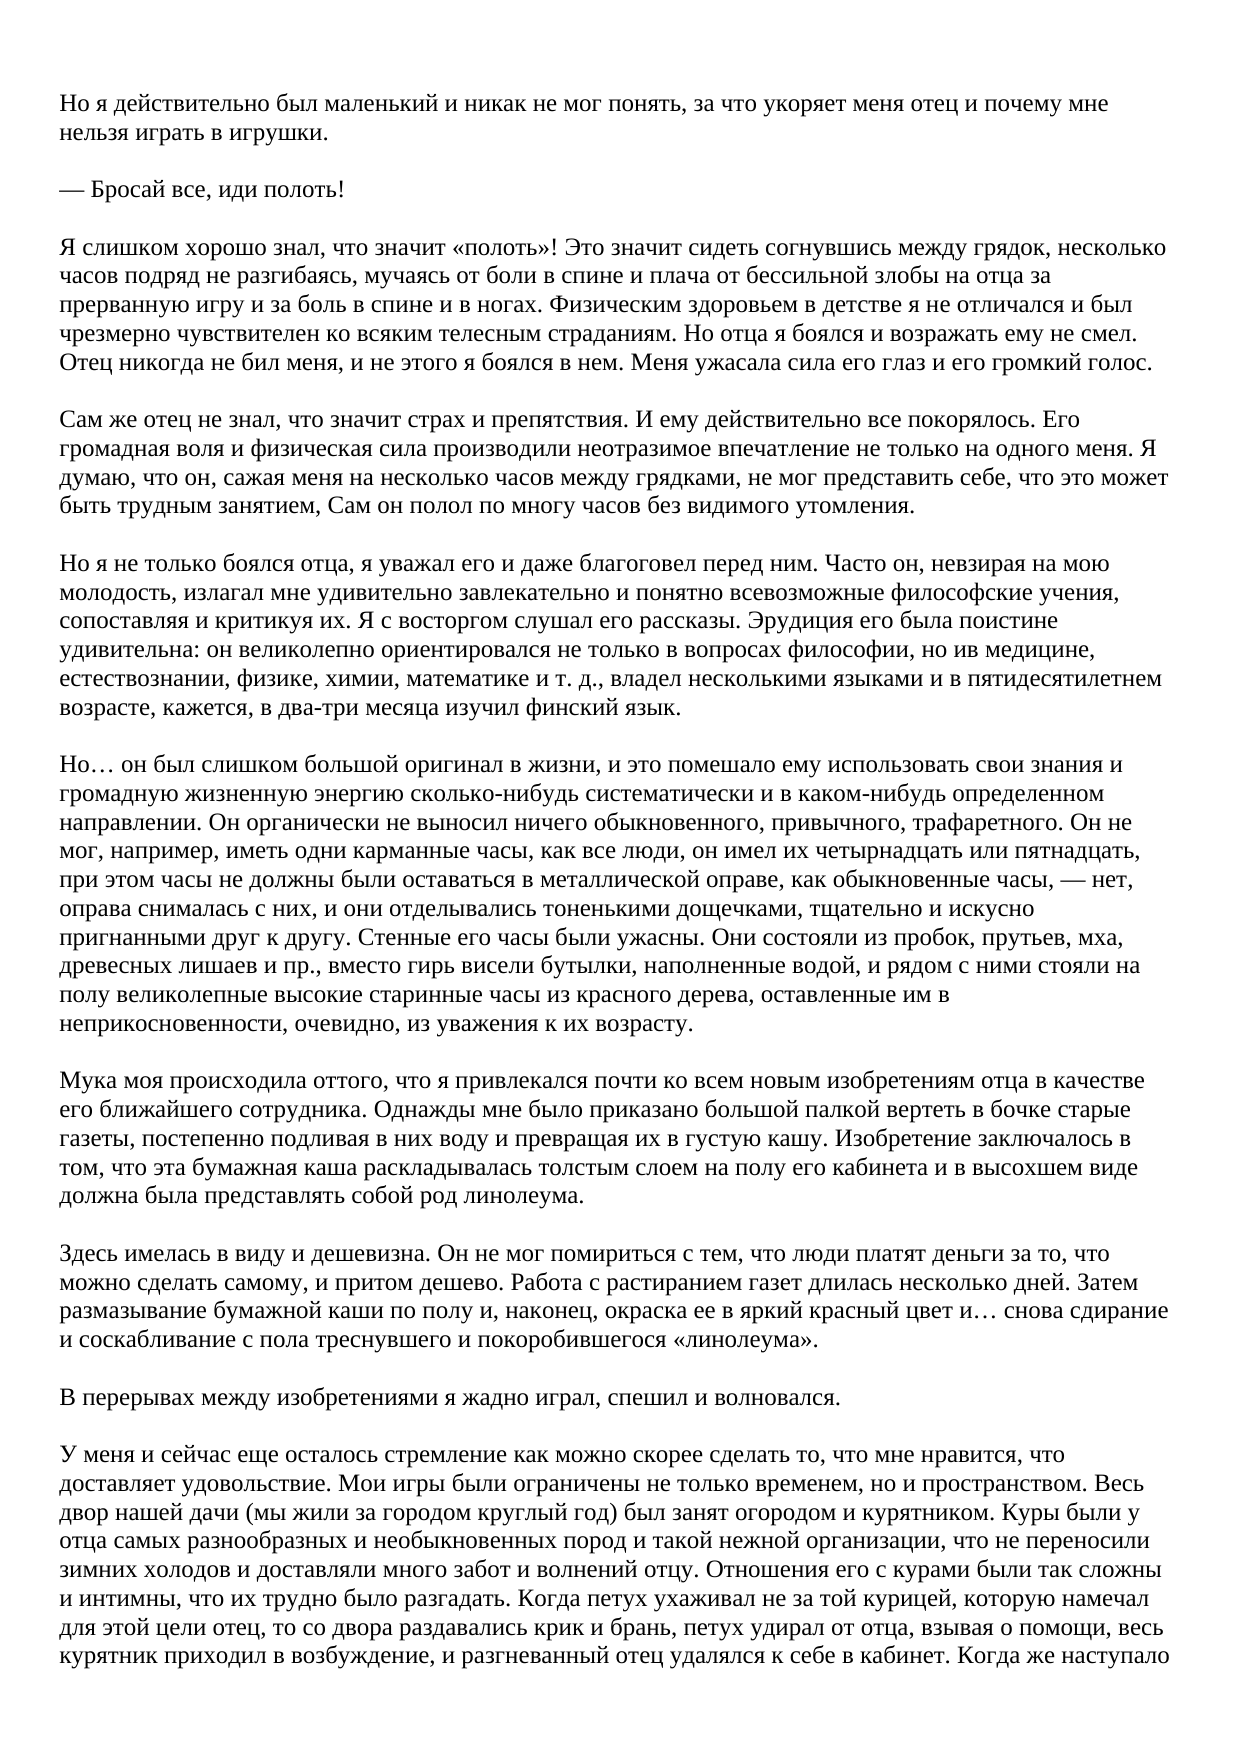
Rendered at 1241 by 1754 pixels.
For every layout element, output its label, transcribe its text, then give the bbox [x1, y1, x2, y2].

text Но я не только боялся отца, я уважал его и даже благоговел перед ним. Часто он, невзирая на мою молодость, излагал мне удивительно завлекательно и понятно всевозможные философские учения, сопоставляя и критикуя их. Я с восторгом слушал его рассказы. Эрудиция его была поистине удивительна: он великолепно ориентировался не только в вопросах философии, но ив медицине, естествознании, физике, химии, математике и т. д., владел несколькими языками и в пятидесятилетнем возрасте, кажется, в два-три месяца изучил финский язык. [59, 548, 1181, 720]
text Мука моя происходила оттого, что я привлекался почти ко всем новым изобретениям отца в качестве его ближайшего сотрудника. Однажды мне было приказано большой палкой вертеть в бочке старые газеты, постепенно подливая в них воду и превращая их в густую кашу. Изобретение заключалось в том, что эта бумажная каша раскладывалась толстым слоем на полу его кабинета и в высохшем виде должна была представлять собой род линолеума. [59, 1065, 1181, 1209]
text Я слишком хорошо знал, что значит «полоть»! Это значит сидеть согнувшись между грядок, несколько часов подряд не разгибаясь, мучаясь от боли в спине и плача от бессильной злобы на отца за прерванную игру и за боль в спине и в ногах. Физическим здоровьем в детстве я не отличался и был чрезмерно чувствителен ко всяким телесным страданиям. Но отца я боялся и возражать ему не смел. Отец никогда не бил меня, и не этого я боялся в нем. Меня ужасала сила его глаз и его громкий голос. [59, 232, 1181, 375]
text В перерывах между изобретениями я жадно играл, спешил и волновался. [59, 1382, 1181, 1410]
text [59, 1439, 1181, 1669]
text — Бросай все, иди полоть! [59, 174, 1181, 203]
text Здесь имелась в виду и дешевизна. Он не мог помириться с тем, что люди платят деньги за то, что можно сделать самому, и притом дешево. Работа с растиранием газет длилась несколько дней. Затем размазывание бумажной каши по полу и, наконец, окраска ее в яркий красный цвет и… снова сдирание и соскабливание с пола треснувшего и покоробившегося «линолеума». [59, 1238, 1181, 1353]
text Но я действительно был маленький и никак не мог понять, за что укоряет меня отец и почему мне нельзя играть в игрушки. [59, 88, 1181, 145]
text Сам же отец не знал, что значит страх и препятствия. И ему действительно все покорялось. Его громадная воля и физическая сила производили неотразимое впечатление не только на одного меня. Я думаю, что он, сажая меня на несколько часов между грядками, не мог представить себе, что это может быть трудным занятием, Сам он полол по многу часов без видимого утомления. [59, 404, 1181, 519]
text Но… он был слишком большой оригинал в жизни, и это помешало ему использовать свои знания и громадную жизненную энергию сколько-нибудь систематически и в каком-нибудь определенном направлении. Он органически не выносил ничего обыкновенного, привычного, трафаретного. Он не мог, например, иметь одни карманные часы, как все люди, он имел их четырнадцать или пятнадцать, при этом часы не должны были оставаться в металлической оправе, как обыкновенные часы, — нет, оправа снималась с них, и они отделывались тоненькими дощечками, тщательно и искусно пригнанными друг к другу. Стенные его часы были ужасны. Они состояли из пробок, прутьев, мха, древесных лишаев и пр., вместо гирь висели бутылки, наполненные водой, и рядом с ними стояли на полу великолепные высокие старинные часы из красного дерева, оставленные им в неприкосновенности, очевидно, из уважения к их возрасту. [59, 749, 1181, 1037]
